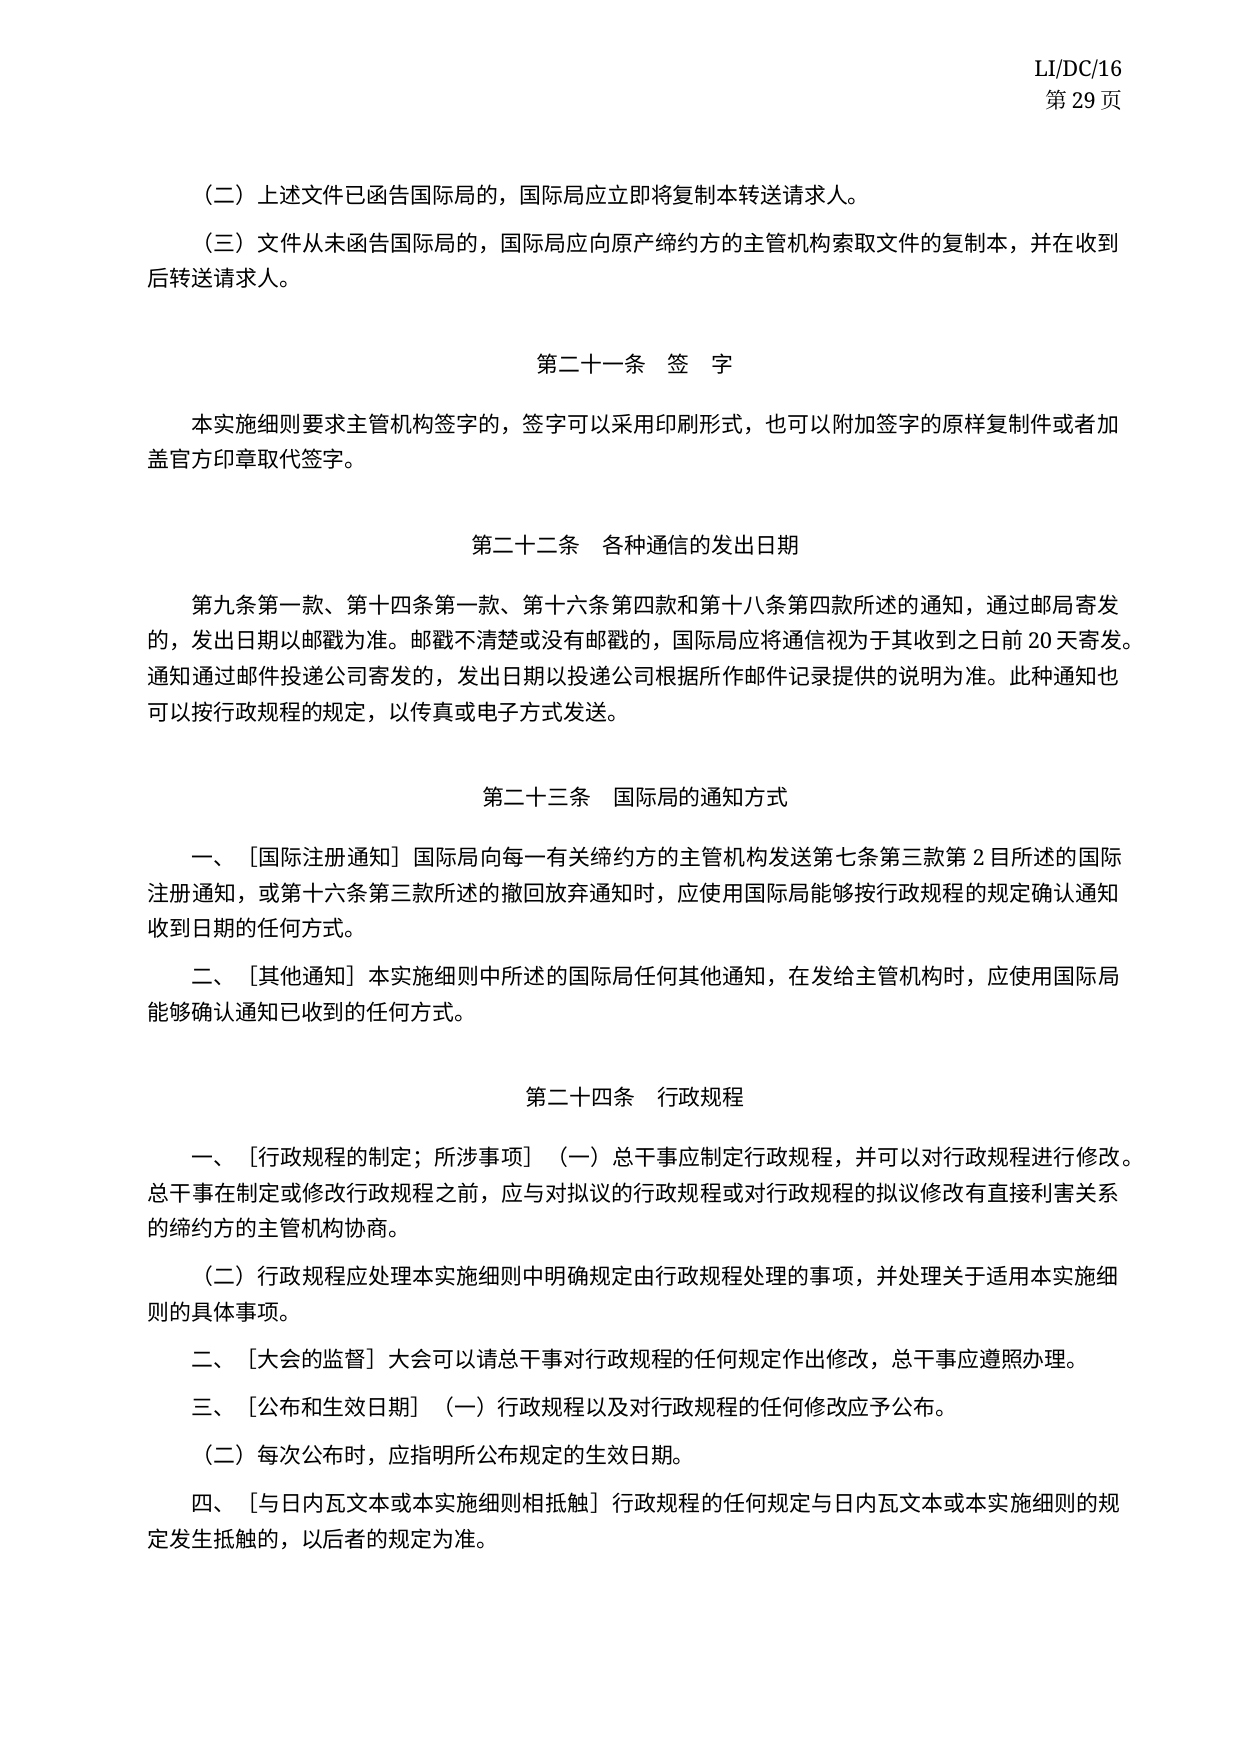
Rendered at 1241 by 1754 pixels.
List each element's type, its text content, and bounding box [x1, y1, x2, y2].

text 第九条第一款、第十四条第一款、第十六条第四款和第十八条第四款所述的通知，通过邮局寄发的，发出日期以邮戳为准。邮戳不清楚或没有邮戳的，国际局应将通信视为于其收到之日前20天寄发。通知通过邮件投递公司寄发的，发出日期以投递公司根据所作邮件记录提供的说明为准。此种通知也可以按行政规程的规定，以传真或电子方式发送。 [148, 584, 1122, 726]
text 四、［与日内瓦文本或本实施细则相抵触］行政规程的任何规定与日内瓦文本或本实施细则的规定发生抵触的，以后者的规定为准。 [148, 1482, 1122, 1553]
text （二）行政规程应处理本实施细则中明确规定由行政规程处理的事项，并处理关于适用本实施细则的具体事项。 [148, 1255, 1122, 1326]
text 二、［其他通知］本实施细则中所述的国际局任何其他通知，在发给主管机构时，应使用国际局能够确认通知已收到的任何方式。 [148, 955, 1122, 1026]
text 一、［国际注册通知］国际局向每一有关缔约方的主管机构发送第七条第三款第2目所述的国际注册通知，或第十六条第三款所述的撤回放弃通知时，应使用国际局能够按行政规程的规定确认通知收到日期的任何方式。 [148, 837, 1122, 943]
text 本实施细则要求主管机构签字的，签字可以采用印刷形式，也可以附加签字的原样复制件或者加盖官方印章取代签字。 [148, 403, 1122, 474]
text 第二十一条 签 字 [148, 343, 1122, 378]
text 一、［行政规程的制定；所涉事项］（一）总干事应制定行政规程，并可以对行政规程进行修改。总干事在制定或修改行政规程之前，应与对拟议的行政规程或对行政规程的拟议修改有直接利害关系的缔约方的主管机构协商。 [148, 1137, 1122, 1243]
text （二）上述文件已函告国际局的，国际局应立即将复制本转送请求人。 [148, 174, 1122, 209]
text 第二十二条 各种通信的发出日期 [148, 524, 1122, 559]
text 三、［公布和生效日期］（一）行政规程以及对行政规程的任何修改应予公布。 [148, 1387, 1122, 1422]
text 第二十四条 行政规程 [148, 1076, 1122, 1112]
text 二、［大会的监督］大会可以请总干事对行政规程的任何规定作出修改，总干事应遵照办理。 [148, 1339, 1122, 1374]
text （三）文件从未函告国际局的，国际局应向原产缔约方的主管机构索取文件的复制本，并在收到后转送请求人。 [148, 222, 1122, 293]
text （二）每次公布时，应指明所公布规定的生效日期。 [148, 1434, 1122, 1470]
text 第二十三条 国际局的通知方式 [148, 776, 1122, 812]
